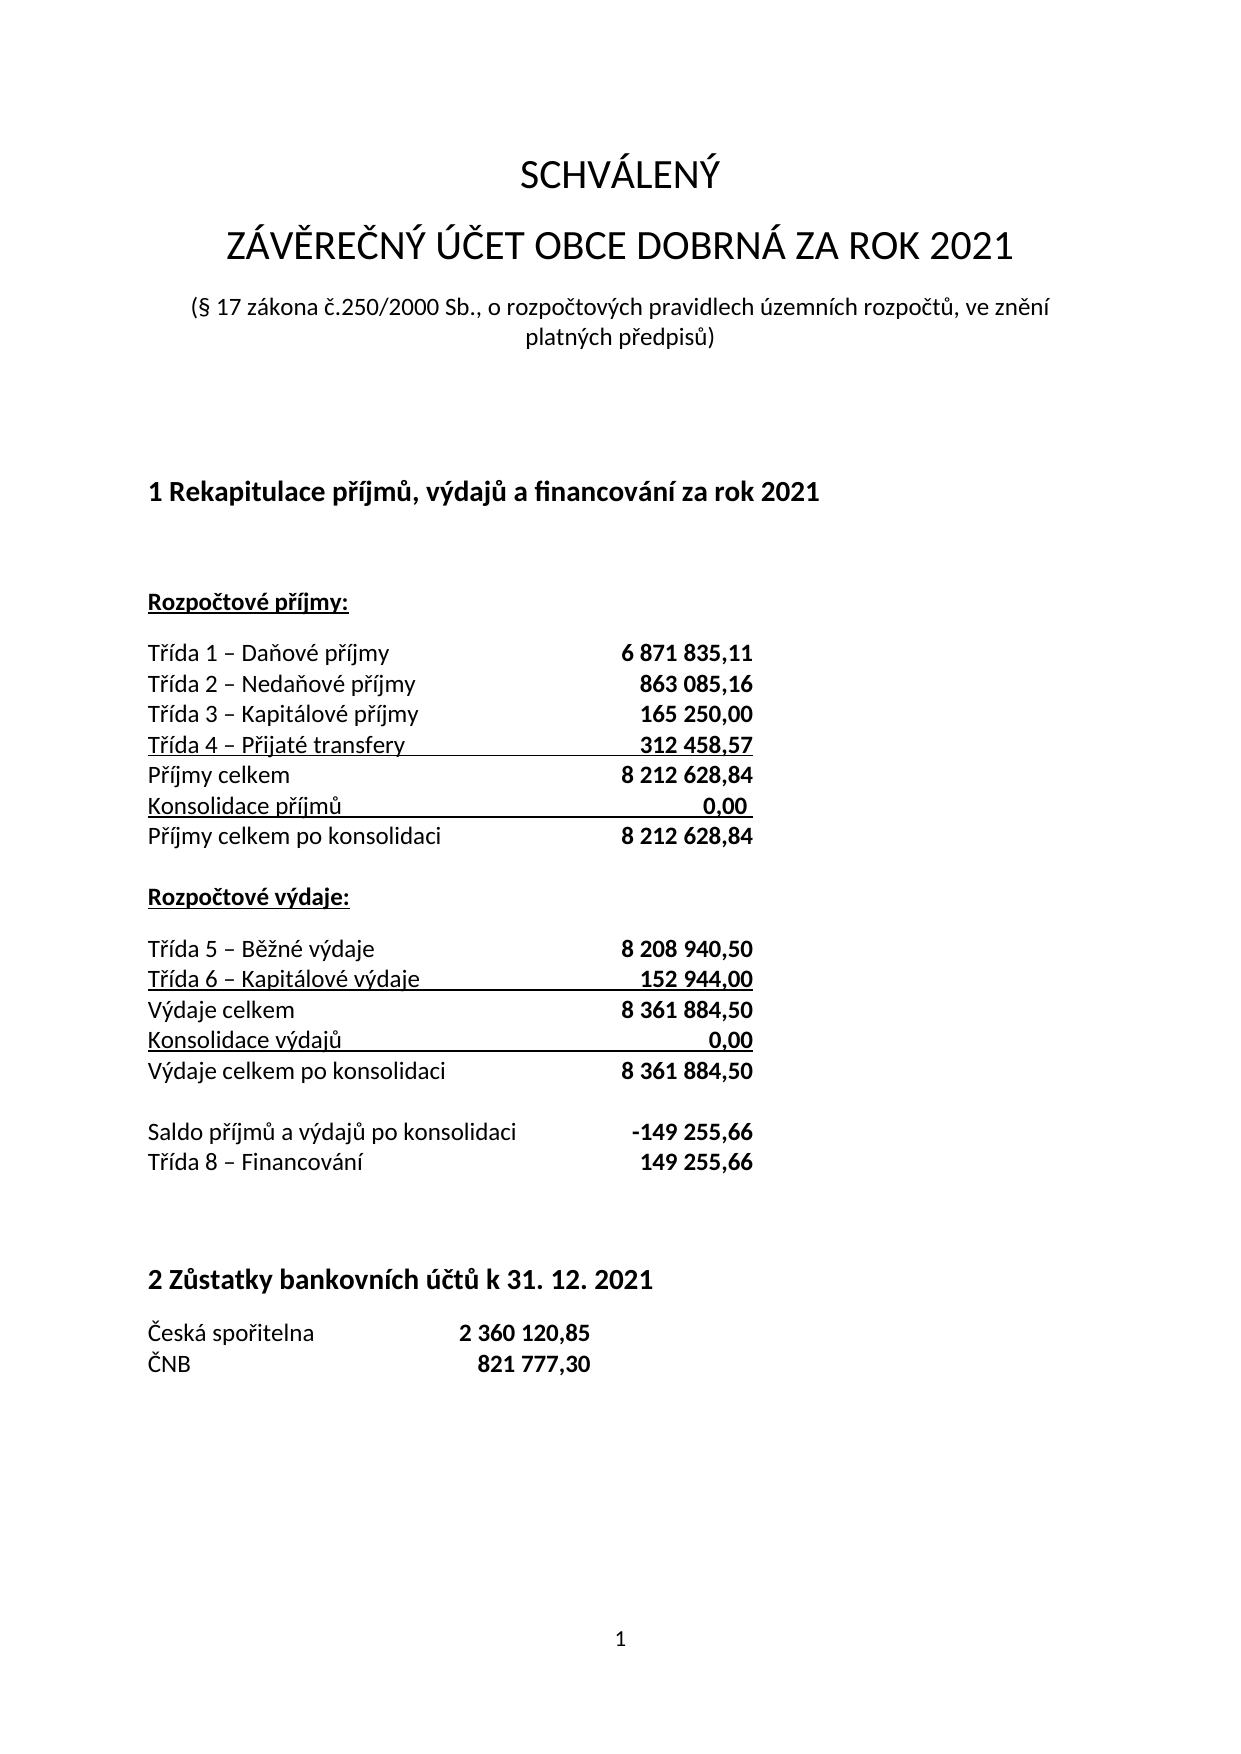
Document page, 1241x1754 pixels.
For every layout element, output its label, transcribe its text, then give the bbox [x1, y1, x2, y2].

text Rozpočtové příjmy: [148, 586, 1093, 616]
text Saldo příjmů a výdajů po konsolidaci -149 255,66 [148, 1116, 1093, 1146]
text Třída 5 – Běžné výdaje 8 208 940,50 [148, 933, 1093, 963]
text (§ 17 zákona č.250/2000 Sb., o rozpočtových pravidlech územních rozpočtů, ve znění platných předpisů) [148, 291, 1093, 352]
text Konsolidace výdajů 0,00 [148, 1024, 1093, 1055]
text Třída 1 – Daňové příjmy 6 871 835,11 [148, 637, 1093, 668]
text Příjmy celkem po konsolidaci 8 212 628,84 [148, 820, 1093, 851]
text Rozpočtové výdaje: [148, 881, 1093, 912]
text 1 Rekapitulace příjmů, výdajů a financování za rok 2021 [148, 473, 1093, 509]
text 2 Zůstatky bankovních účtů k 31. 12. 2021 [148, 1261, 1093, 1297]
text Třída 8 – Financování 149 255,66 [148, 1146, 1093, 1177]
text Třída 4 – Přijaté transfery 312 458,57 [148, 729, 1093, 759]
text SCHVÁLENÝ [148, 148, 1093, 198]
text Příjmy celkem 8 212 628,84 [148, 759, 1093, 790]
text Třída 2 – Nedaňové příjmy 863 085,16 [148, 668, 1093, 698]
text ZÁVĚREČNÝ ÚČET OBCE DOBRNÁ ZA ROK 2021 [148, 219, 1093, 270]
text Výdaje celkem po konsolidaci 8 361 884,50 [148, 1055, 1093, 1085]
text ČNB 821 777,30 [148, 1348, 1093, 1378]
text Třída 6 – Kapitálové výdaje 152 944,00 [148, 963, 1093, 994]
text Konsolidace příjmů 0,00 [148, 790, 1093, 820]
text Výdaje celkem 8 361 884,50 [148, 994, 1093, 1024]
text Třída 3 – Kapitálové příjmy 165 250,00 [148, 698, 1093, 729]
text Česká spořitelna 2 360 120,85 [148, 1317, 1093, 1348]
